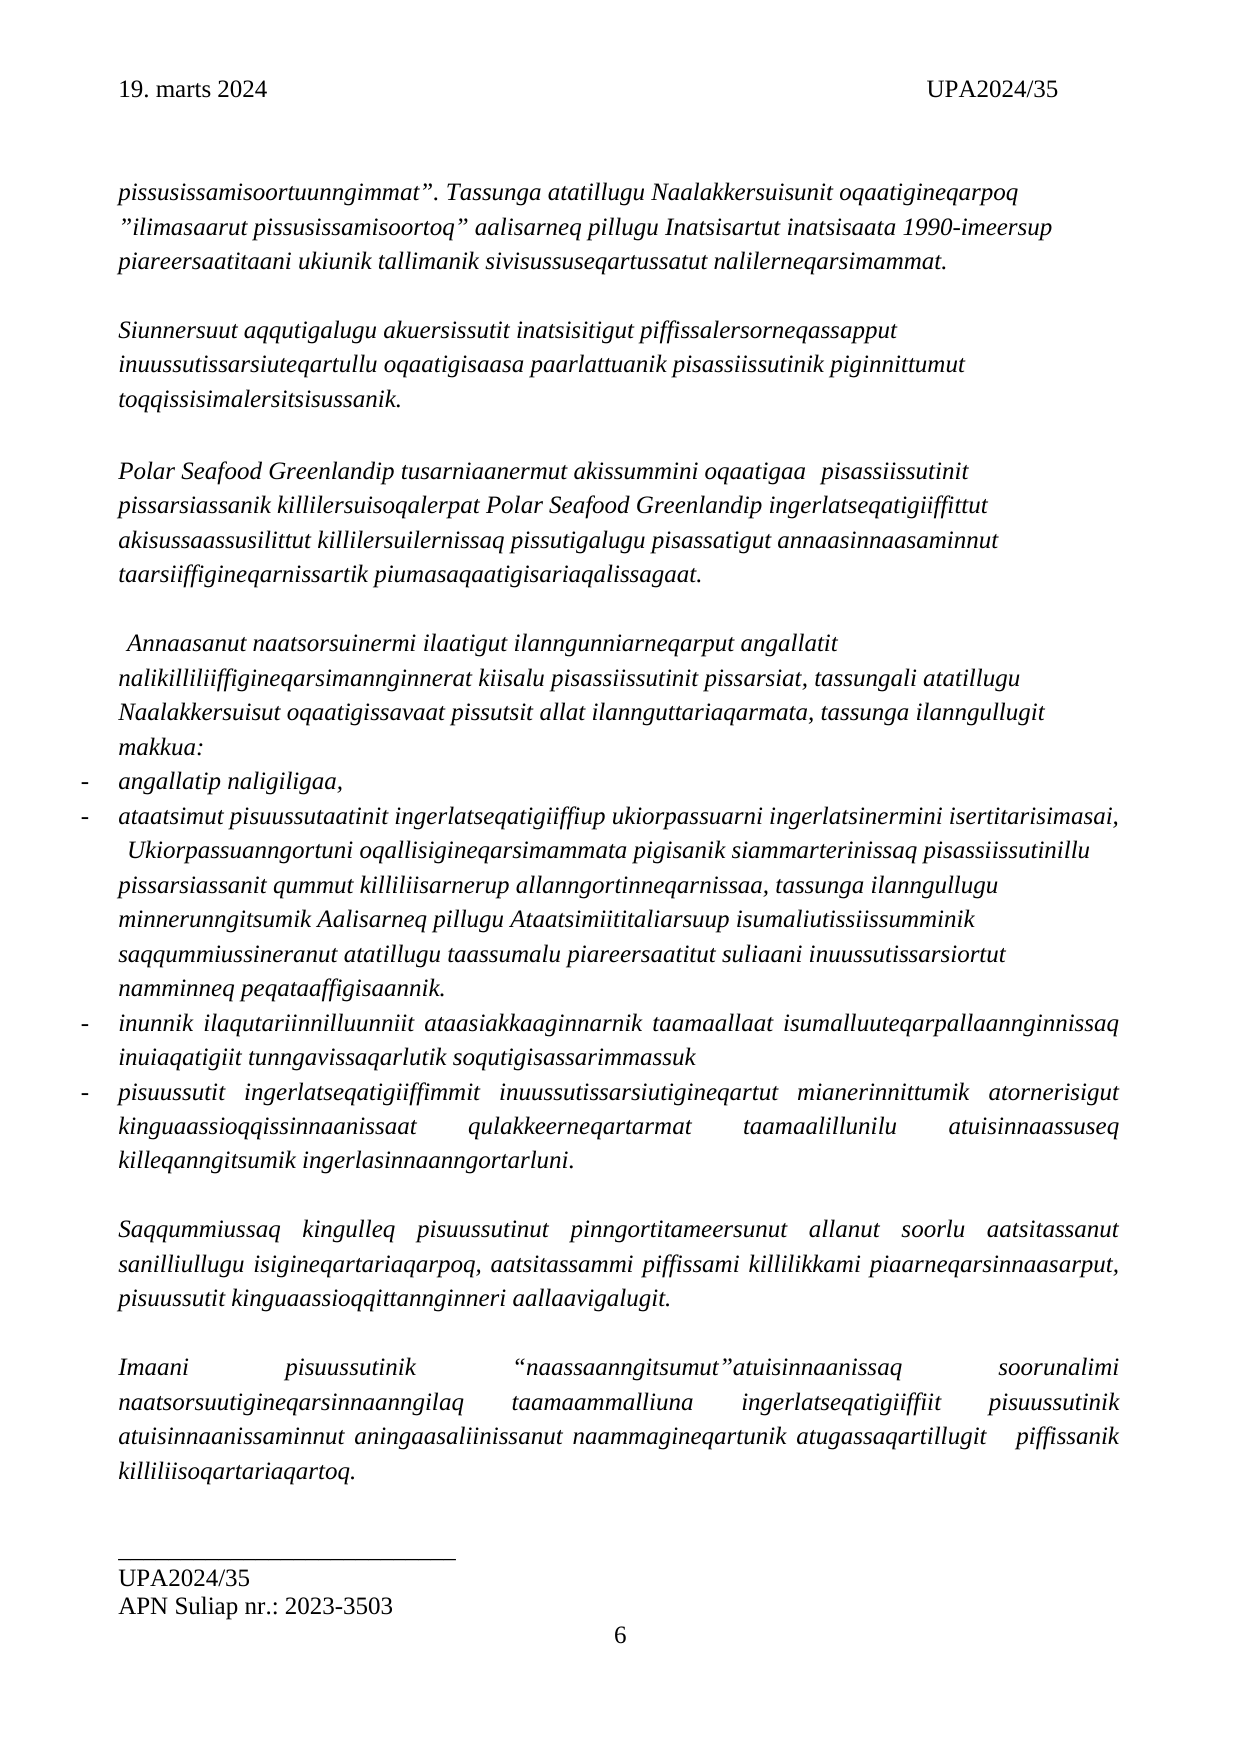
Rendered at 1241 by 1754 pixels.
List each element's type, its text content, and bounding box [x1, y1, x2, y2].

text Polar Seafood Greenlandip tusarniaanermut akissummini oqaatigaa pisassiissutinit pissarsiassanik killilersuisoqalerpat Polar Seafood Greenlandip ingerlatseqatigiiffittut akisussaassusilittut killilersuilernissaq pissutigalugu pisassatigut annaasinnaasaminnut taarsiiffigineqarnissartik piumasaqaatigisariaqalissagaat. [118, 456, 1122, 588]
list ataatsimut pisuussutaatinit ingerlatseqatigiiffiup ukiorpassuarni ingerlatsinermini isertitarisimasai, [81, 801, 1122, 829]
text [118, 177, 1122, 275]
text Saqqummiussaq kingulleq pisuussutinut pinngortitameersunut allanut soorlu aatsitassanut sanilliullugu isigineqartariaqarpoq, aatsitassammi piffissami killilikkami piaarneqarsinnaasarput, pisuussutit kinguaassioqqittannginneri aallaavigalugit. [118, 1214, 1122, 1312]
list inunnik ilaqutariinnilluunniit ataasiakkaaginnarnik taamaallaat isumalluuteqarpallaannginnissaq inuiaqatigiit tunngavissaqarlutik soqutigisassarimmassuk [81, 1008, 1122, 1071]
text Siunnersuut aqqutigalugu akuersissutit inatsisitigut piffissalersorneqassapput inuussutissarsiuteqartullu oqaatigisaasa paarlattuanik pisassiissutinik piginnittumut toqqissisimalersitsisussanik. [118, 315, 1122, 413]
text Imaani pisuussutinik “naassaanngitsumut”atuisinnaanissaq soorunalimi naatsorsuutigineqarsinnaanngilaq taamaammalliuna ingerlatseqatigiiffiit pisuussutinik atuisinnaanissaminnut aningaasaliinissanut naammagineqartunik atugassaqartillugit piffissanik killiliisoqartariaqartoq. [118, 1352, 1122, 1485]
list pisuussutit ingerlatseqatigiiffimmit inuussutissarsiutigineqartut mianerinnittumik atornerisigut kinguaassioqqissinnaanissaat qulakkeerneqartarmat taamaalillunilu atuisinnaassuseq killeqanngitsumik ingerlasinnaanngortarluni. [81, 1077, 1122, 1174]
text Annaasanut naatsorsuinermi ilaatigut ilanngunniarneqarput angallatit nalikilliliiffigineqarsimannginnerat kiisalu pisassiissutinit pissarsiat, tassungali atatillugu Naalakkersuisut oqaatigissavaat pissutsit allat ilannguttariaqarmata, tassunga ilanngullugit makkua: [118, 628, 1122, 761]
list angallatip naligiligaa, [81, 766, 1122, 795]
text Ukiorpassuanngortuni oqallisigineqarsimammata pigisanik siammarterinissaq pisassiissutinillu pissarsiassanit qummut killiliisarnerup allanngortinneqarnissaa, tassunga ilanngullugu minnerunngitsumik Aalisarneq pillugu Ataatsimiititaliarsuup isumaliutissiissumminik saqqummiussineranut atatillugu taassumalu piareersaatitut suliaani inuussutissarsiortut namminneq peqataaffigisaannik. [118, 835, 1122, 1002]
